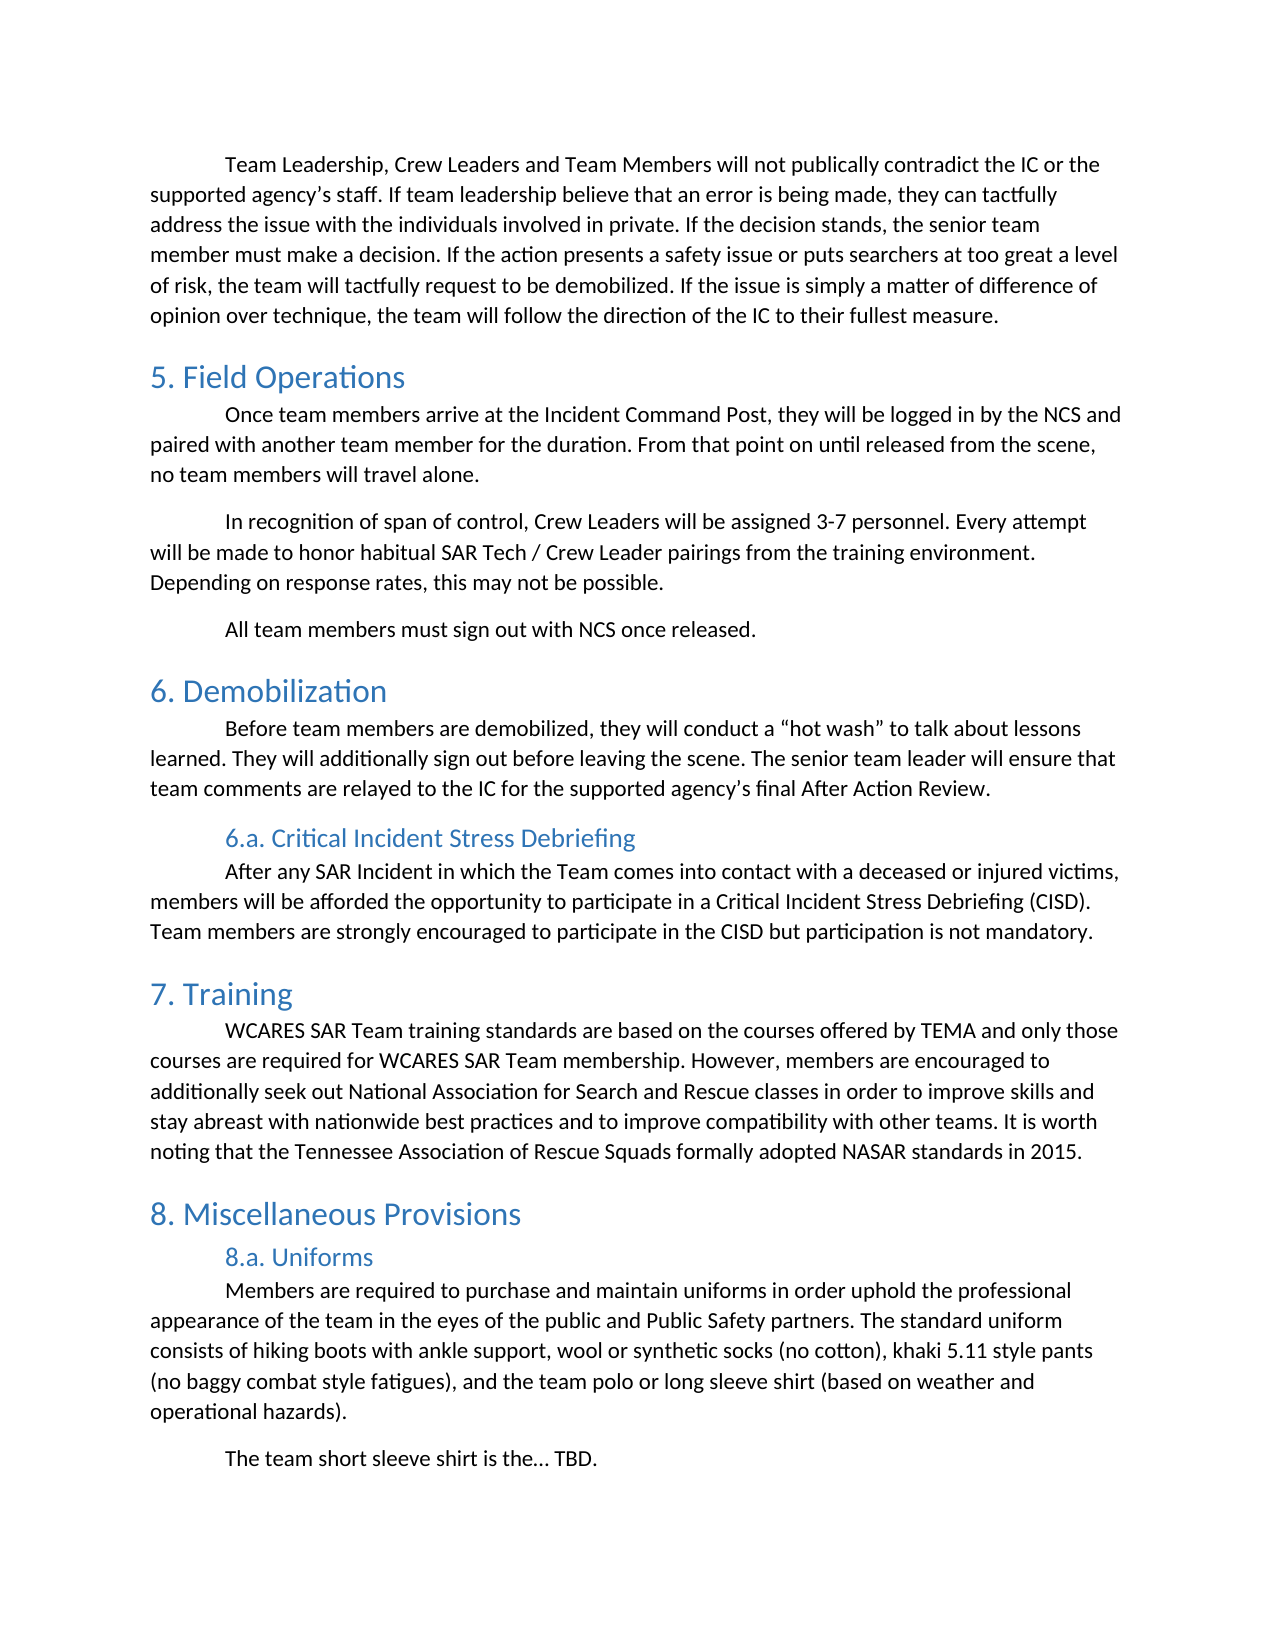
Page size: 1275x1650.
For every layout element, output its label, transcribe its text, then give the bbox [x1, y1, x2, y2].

text Members are required to purchase and maintain uniforms in order uphold the professional appearance of the team in the eyes of the public and Public Safety partners. The standard uniform consists of hiking boots with ankle support, wool or synthetic socks (no cotton), khaki 5.11 style pants (no baggy combat style fatigues), and the team polo or long sleeve shirt (based on weather and operational hazards). [150, 1276, 1125, 1425]
subtitle 8.a. Uniforms [150, 1241, 1125, 1274]
text Before team members are demobilized, they will conduct a “hot wash” to talk about lessons learned. They will additionally sign out before leaving the scene. The senior team leader will ensure that team comments are relayed to the IC for the supported agency’s final After Action Review. [150, 714, 1125, 802]
text Once team members arrive at the Incident Command Post, they will be logged in by the NCS and paired with another team member for the duration. From that point on until released from the scene, no team members will travel alone. [150, 400, 1125, 489]
text Team Leadership, Crew Leaders and Team Members will not publically contradict the IC or the supported agency’s staff. If team leadership believe that an error is being made, they can tactfully address the issue with the individuals involved in private. If the decision stands, the senior team member must make a decision. If the action presents a safety issue or puts searchers at too great a level of risk, the team will tactfully request to be demobilized. If the issue is simply a matter of difference of opinion over technique, the team will follow the direction of the IC to their fullest measure. [150, 150, 1125, 329]
text In recognition of span of control, Crew Leaders will be assigned 3-7 personnel. Every attempt will be made to honor habitual SAR Tech / Crew Leader pairings from the training environment. Depending on response rates, this may not be possible. [150, 507, 1125, 596]
text All team members must sign out with NCS once released. [150, 615, 1125, 643]
subtitle 8. Miscellaneous Provisions [150, 1192, 1125, 1233]
text After any SAR Incident in which the Team comes into contact with a deceased or injured victims, members will be afforded the opportunity to participate in a Critical Incident Stress Debriefing (CISD). Team members are strongly encouraged to participate in the CISD but participation is not mandatory. [150, 857, 1125, 945]
subtitle 6. Demobilization [150, 670, 1125, 711]
subtitle 7. Training [150, 972, 1125, 1013]
subtitle 6.a. Critical Incident Stress Debriefing [150, 821, 1125, 854]
subtitle 5. Field Operations [150, 356, 1125, 397]
text The team short sleeve shirt is the… TBD. [150, 1444, 1125, 1472]
text WCARES SAR Team training standards are based on the courses offered by TEMA and only those courses are required for WCARES SAR Team membership. However, members are encouraged to additionally seek out National Association for Search and Rescue classes in order to improve skills and stay abreast with nationwide best practices and to improve compatibility with other teams. It is worth noting that the Tennessee Association of Rescue Squads formally adopted NASAR standards in 2015. [150, 1016, 1125, 1165]
